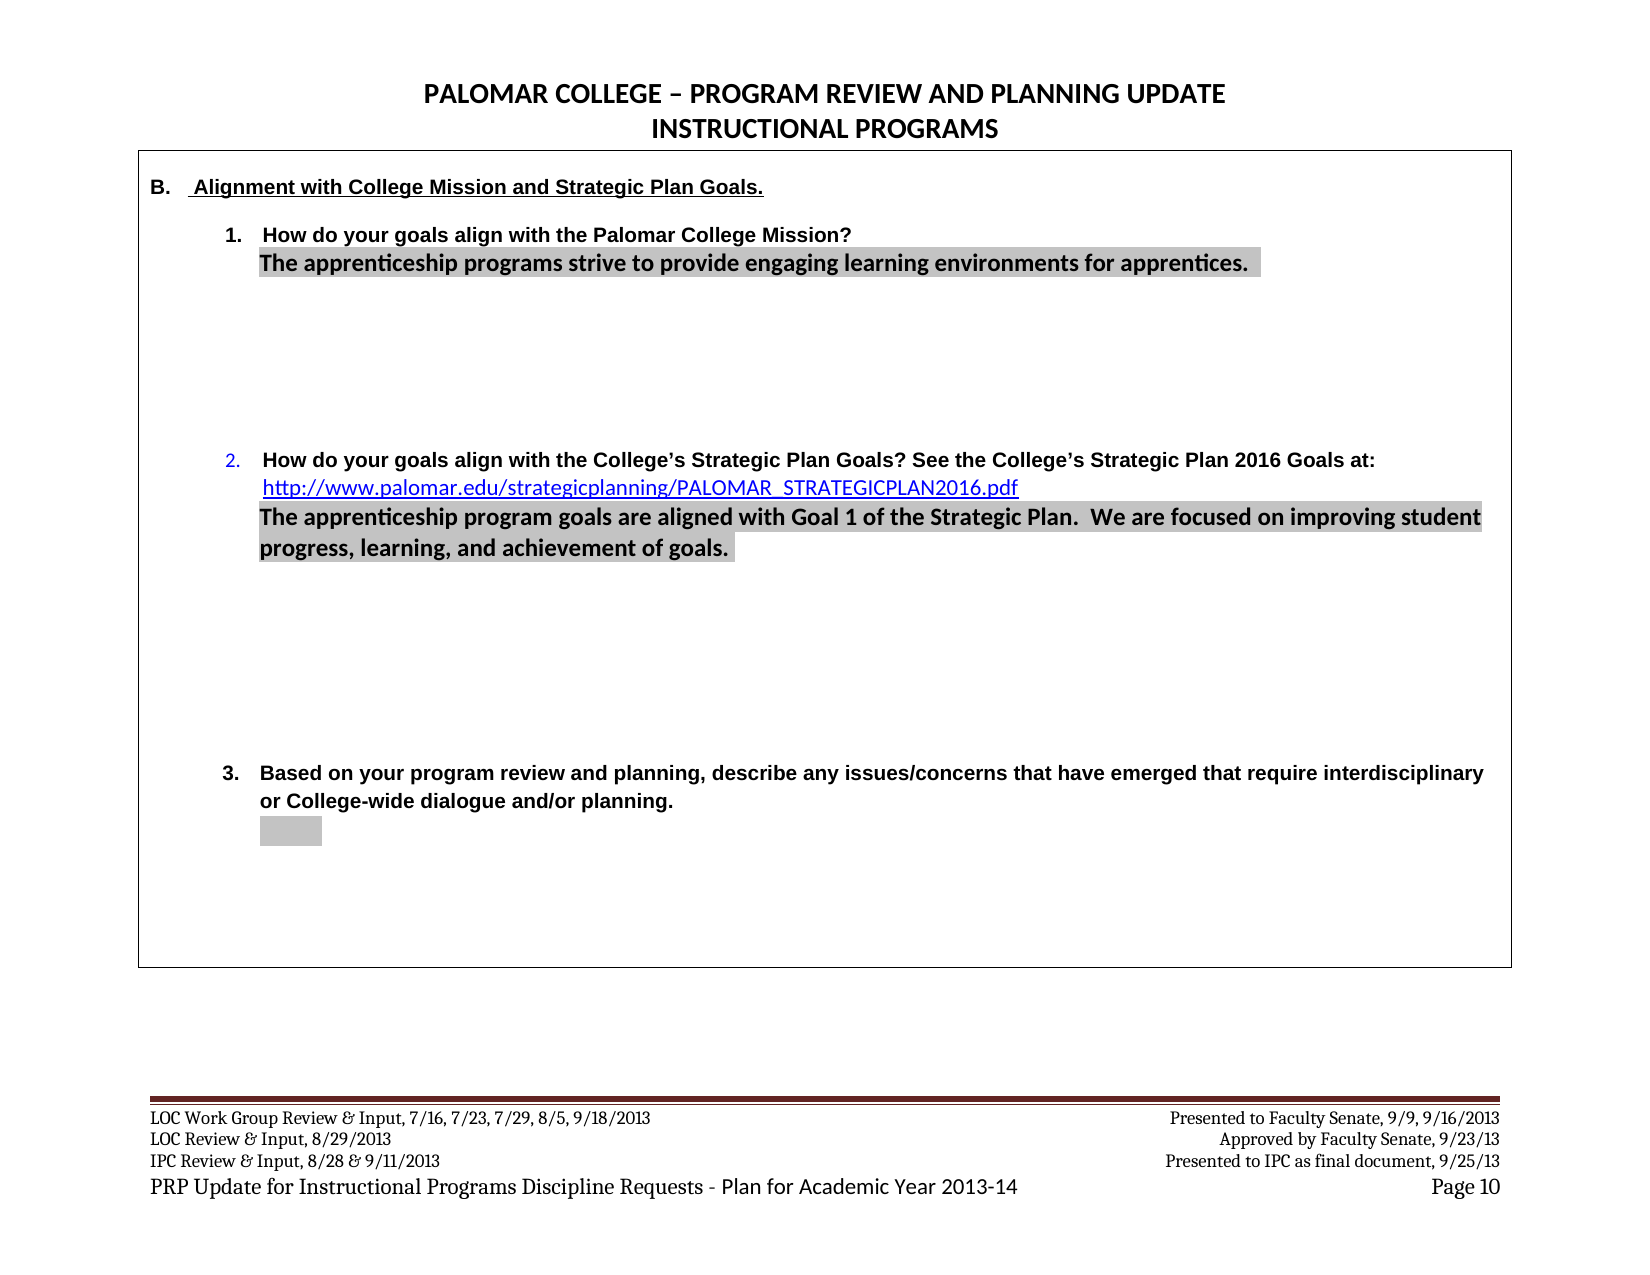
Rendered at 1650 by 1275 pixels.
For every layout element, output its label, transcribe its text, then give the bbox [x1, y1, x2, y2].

table_header Alignment with College Mission and Strategic Plan Goals. How do your goals align with the Palomar College Mission? The apprenticeship programs strive to provide engaging learning environments for apprentices. How do your goals align with the College’s Strategic Plan Goals? See the College’s Strategic Plan 2016 Goals at: http://www.palomar.edu/strategicplanning/PALOMAR_STRATEGICPLAN2016.pdf The apprenticeship program goals are aligned with Goal 1 of the Strategic Plan. We are focused on improving student progress, learning, and achievement of goals. Based on your program review and planning, describe any issues/concerns that have emerged that require interdisciplinary or College-wide dialogue and/or planning. [139, 151, 1511, 967]
